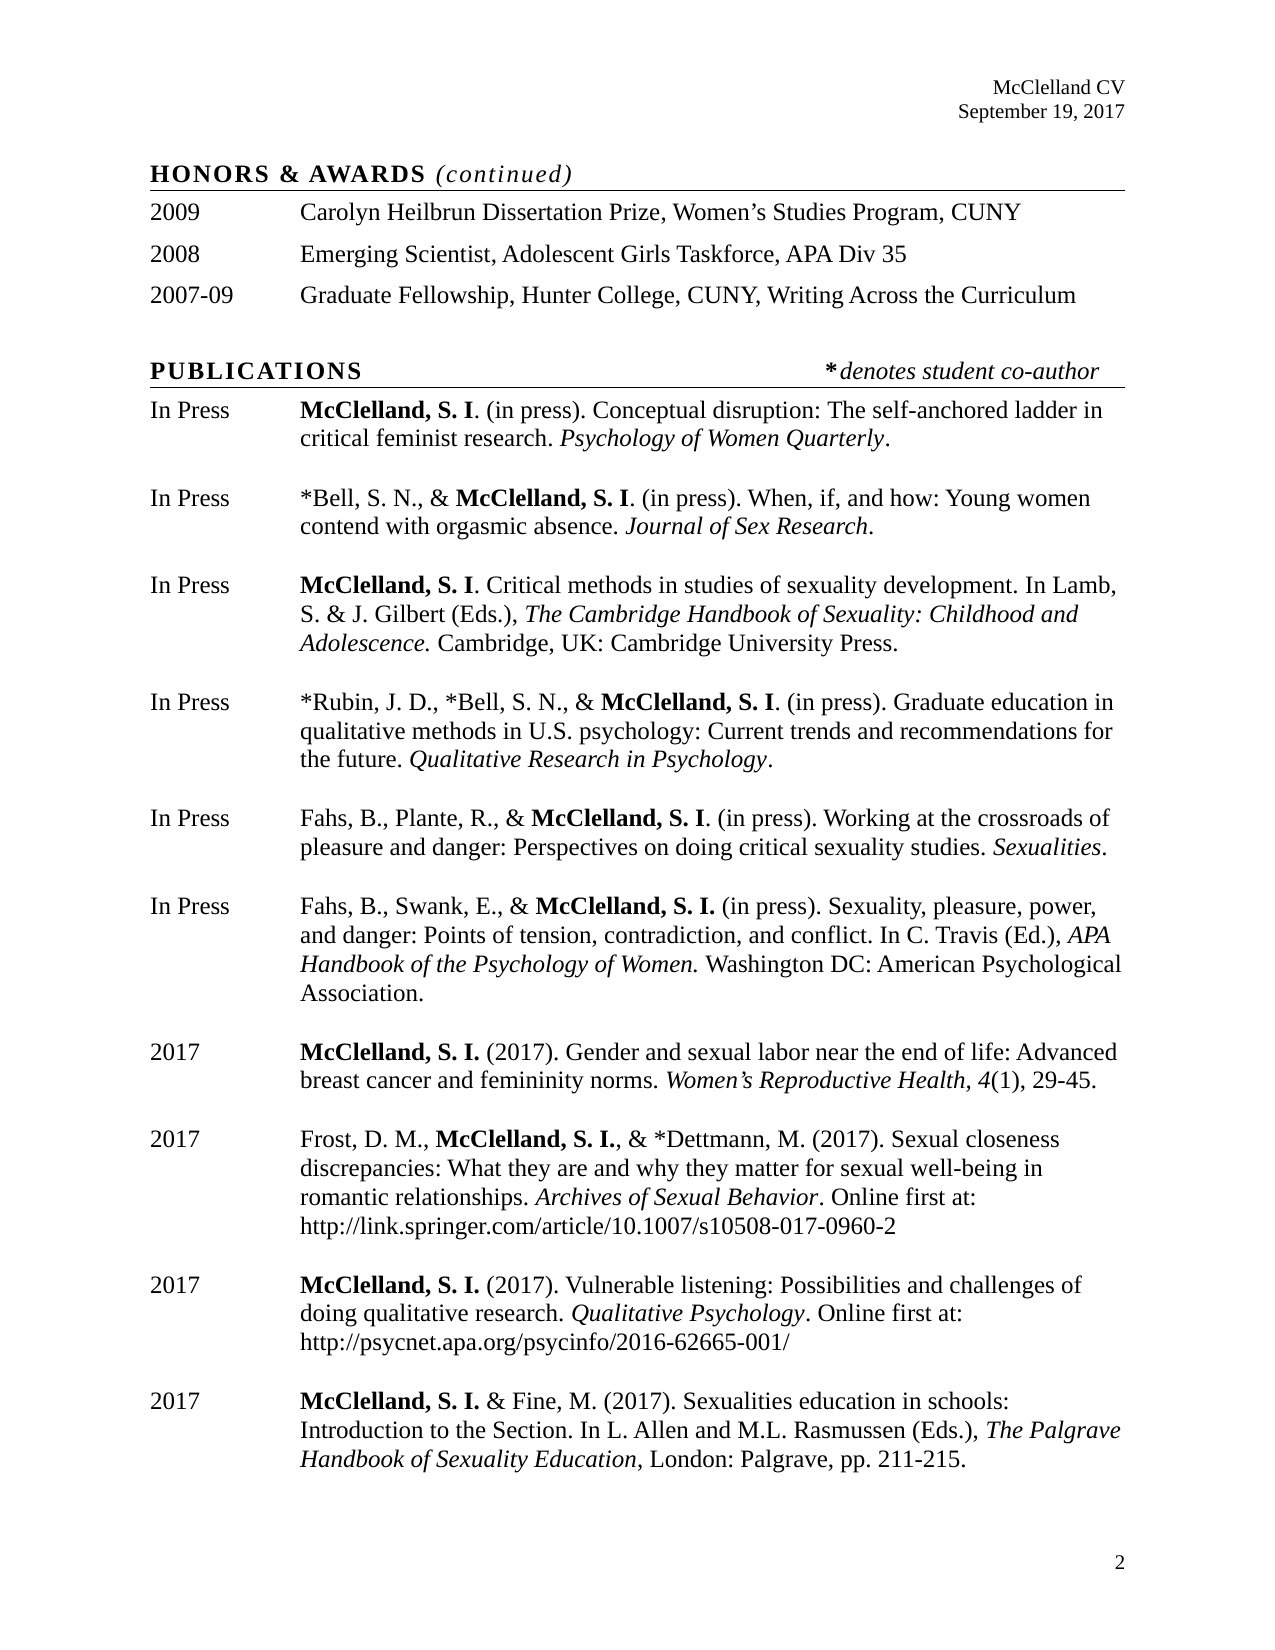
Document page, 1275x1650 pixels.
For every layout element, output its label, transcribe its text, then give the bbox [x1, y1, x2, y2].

text In Press McClelland, S. I. Critical methods in studies of sexuality development. In Lamb, S. & J. Gilbert (Eds.), The Cambridge Handbook of Sexuality: Childhood and Adolescence. Cambridge, UK: Cambridge University Press. [150, 570, 1125, 657]
text In Press *Bell, S. N., & McClelland, S. I. (in press). When, if, and how: Young women contend with orgasmic absence. Journal of Sex Research. [150, 483, 1125, 540]
text 2017 McClelland, S. I. (2017). Vulnerable listening: Possibilities and challenges of doing qualitative research. Qualitative Psychology. Online first at: http://psycnet.apa.org/psycinfo/2016-62665-001/ [150, 1270, 1125, 1356]
text 2017 McClelland, S. I. (2017). Gender and sexual labor near the end of life: Advanced breast cancer and femininity norms. Women’s Reproductive Health, 4(1), 29-45. [150, 1037, 1125, 1094]
text In Press *Rubin, J. D., *Bell, S. N., & McClelland, S. I. (in press). Graduate education in qualitative methods in U.S. psychology: Current trends and recommendations for the future. Qualitative Research in Psychology. [150, 687, 1125, 773]
text 2007-09 Graduate Fellowship, Hunter College, CUNY, Writing Across the Curriculum [150, 280, 1125, 309]
text 2009 Carolyn Heilbrun Dissertation Prize, Women’s Studies Program, CUNY [150, 197, 1125, 226]
text In Press Fahs, B., Swank, E., & McClelland, S. I. (in press). Sexuality, pleasure, power, and danger: Points of tension, contradiction, and conflict. In C. Travis (Ed.), APA Handbook of the Psychology of Women. Washington DC: American Psychological Association. [150, 891, 1125, 1006]
text In Press McClelland, S. I. (in press). Conceptual disruption: The self-anchored ladder in critical feminist research. Psychology of Women Quarterly. [150, 395, 1125, 452]
text HONORS & AWARDS (continued) [150, 159, 1125, 190]
text 2017 McClelland, S. I. & Fine, M. (2017). Sexualities education in schools: Introduction to the Section. In L. Allen and M.L. Rasmussen (Eds.), The Palgrave Handbook of Sexuality Education, London: Palgrave, pp. 211-215. [150, 1386, 1125, 1473]
text 2008 Emerging Scientist, Adolescent Girls Taskforce, APA Div 35 [150, 239, 1125, 267]
text PUBLICATIONS *denotes student co-author [150, 356, 1125, 387]
text In Press Fahs, B., Plante, R., & McClelland, S. I. (in press). Working at the crossroads of pleasure and danger: Perspectives on doing critical sexuality studies. Sexualities. [150, 803, 1125, 861]
text 2017 Frost, D. M., McClelland, S. I., & *Dettmann, M. (2017). Sexual closeness discrepancies: What they are and why they matter for sexual well-being in romantic relationships. Archives of Sexual Behavior. Online first at: http://link.springer.com/article/10.1007/s10508-017-0960-2 [150, 1124, 1125, 1239]
